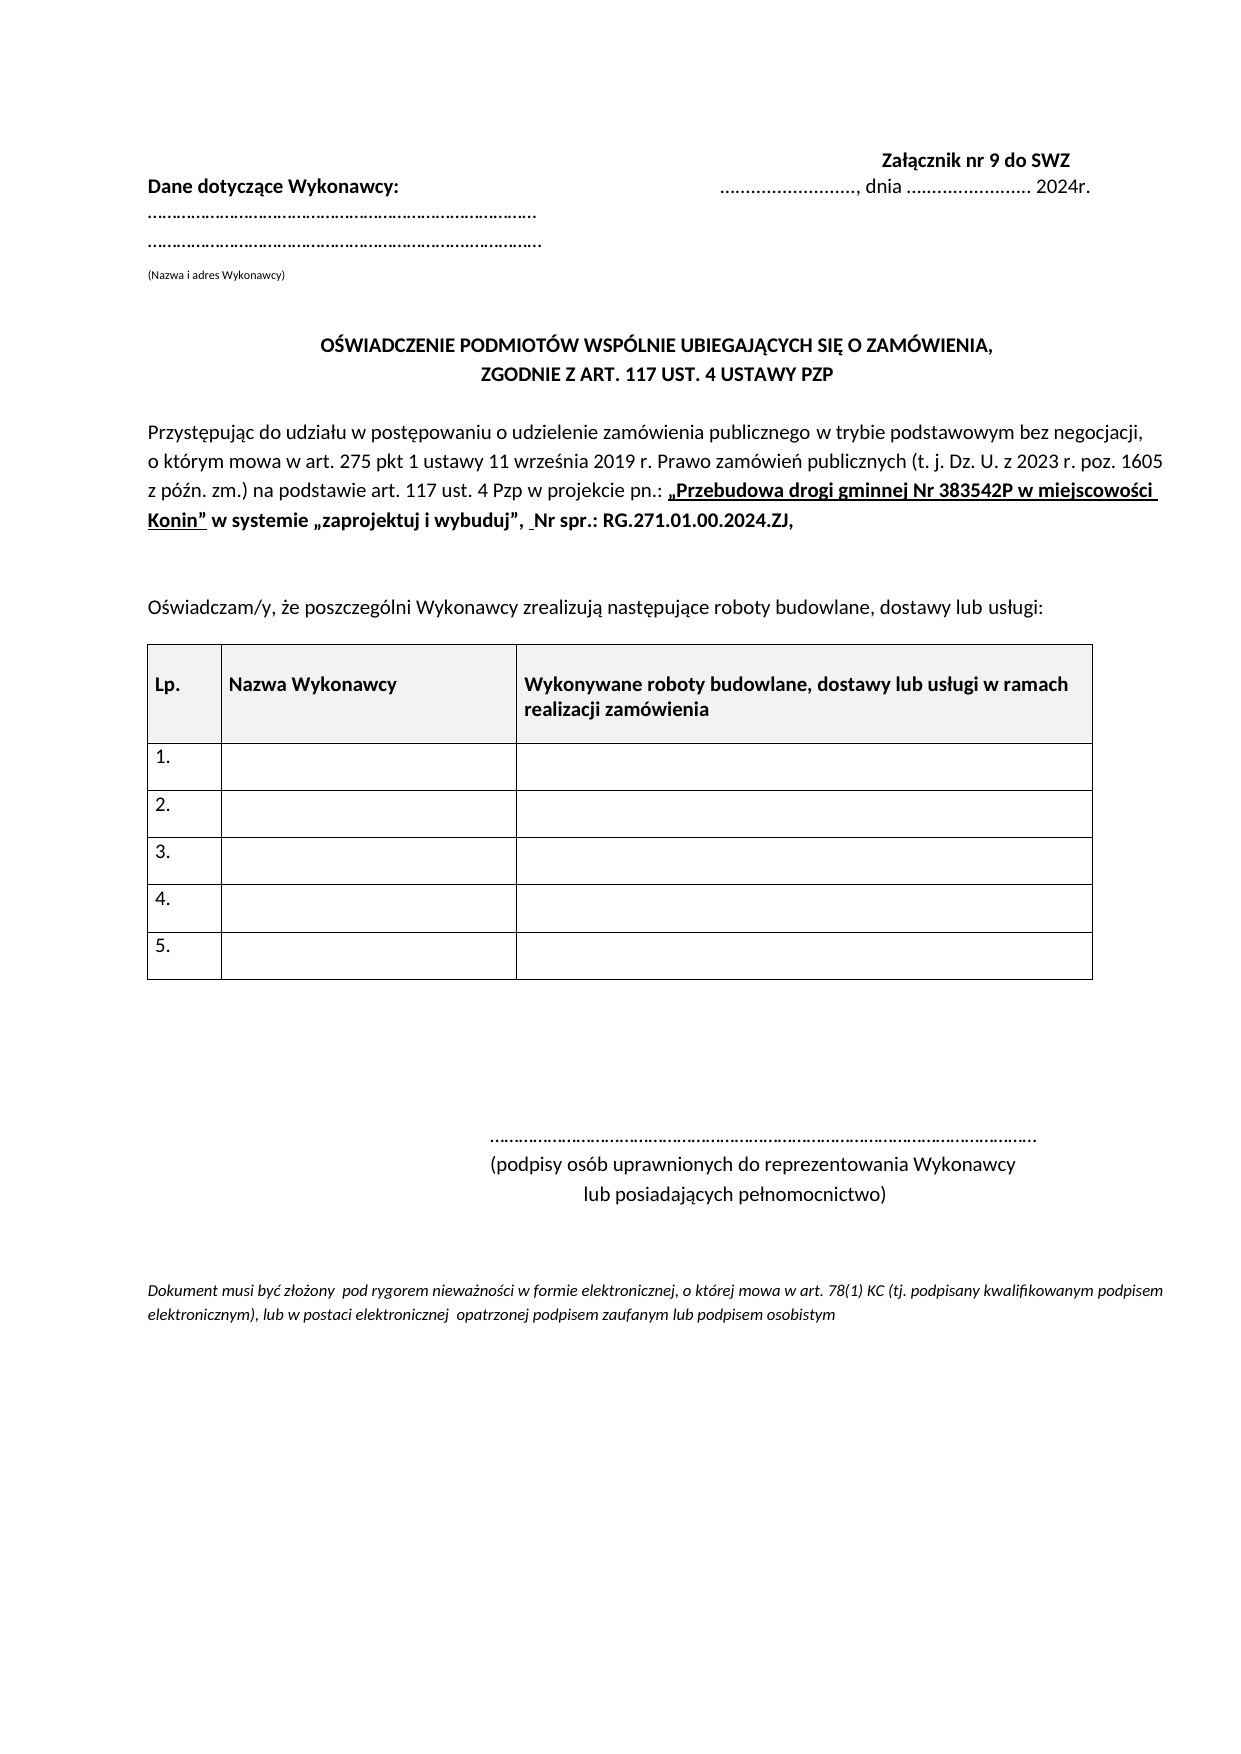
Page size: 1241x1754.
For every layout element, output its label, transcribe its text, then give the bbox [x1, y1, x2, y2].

text Dokument musi być złożony pod rygorem nieważności w formie elektronicznej, o której mowa w art. 78(1) KC (tj. podpisany kwalifikowanym podpisem elektronicznym), lub w postaci elektronicznej opatrzonej podpisem zaufanym lub podpisem osobistym [148, 1281, 1167, 1324]
table_cell 1. [148, 744, 221, 790]
table_cell 2. [148, 791, 221, 837]
table_cell 3. [148, 838, 221, 884]
table_cell [222, 885, 516, 932]
table_header Lp. [148, 645, 221, 742]
text Przystępując do udziału w postępowaniu o udzielenie zamówienia publicznego w trybie podstawowym bez negocjacji, o którym mowa w art. 275 pkt 1 ustawy 11 września 2019 r. Prawo zamówień publicznych (t. j. Dz. U. z 2023 r. poz. 1605 z późn. zm.) na podstawie art. 117 ust. 4 Pzp w projekcie pn.: „Przebudowa drogi gminnej Nr 383542P w miejscowości Konin” w systemie „zaprojektuj i wybuduj”, Nr spr.: RG.271.01.00.2024.ZJ, Oświadczam/y, że poszczególni Wykonawcy zrealizują następujące roboty budowlane, dostawy lub usługi: [148, 419, 1167, 620]
table_cell [222, 838, 516, 884]
text OŚWIADCZENIE PODMIOTÓW WSPÓLNIE UBIEGAJĄCYCH SIĘ O ZAMÓWIENIA, [148, 303, 1167, 357]
table_cell [517, 838, 1092, 884]
table_cell [517, 885, 1092, 932]
text …………………………………………………………………………………………………… (podpisy osób uprawnionych do reprezentowania Wykonawcy lub posiadających pełnomocnictwo) [490, 1122, 1167, 1206]
table_cell [517, 933, 1092, 979]
table_cell [222, 933, 516, 979]
table_cell [222, 791, 516, 837]
table_cell [517, 744, 1092, 790]
text ………………………………………………………….…………… (Nazwa i adres Wykonawcy) [148, 228, 1167, 282]
text ……………………………………………………………………… [148, 198, 1167, 224]
table_cell [517, 791, 1092, 837]
text ZGODNIE Z ART. 117 UST. 4 USTAWY PZP [148, 361, 1167, 386]
table_header Wykonywane roboty budowlane, dostawy lub usługi w ramach realizacji zamówienia [517, 645, 1092, 742]
table_cell 5. [148, 933, 221, 979]
text Załącznik nr 9 do SWZ Dane dotyczące Wykonawcy: …......................., dnia …..................... 2024r. [148, 148, 1167, 198]
table_cell [222, 744, 516, 790]
table_cell 4. [148, 885, 221, 932]
table_header Nazwa Wykonawcy [222, 645, 516, 742]
